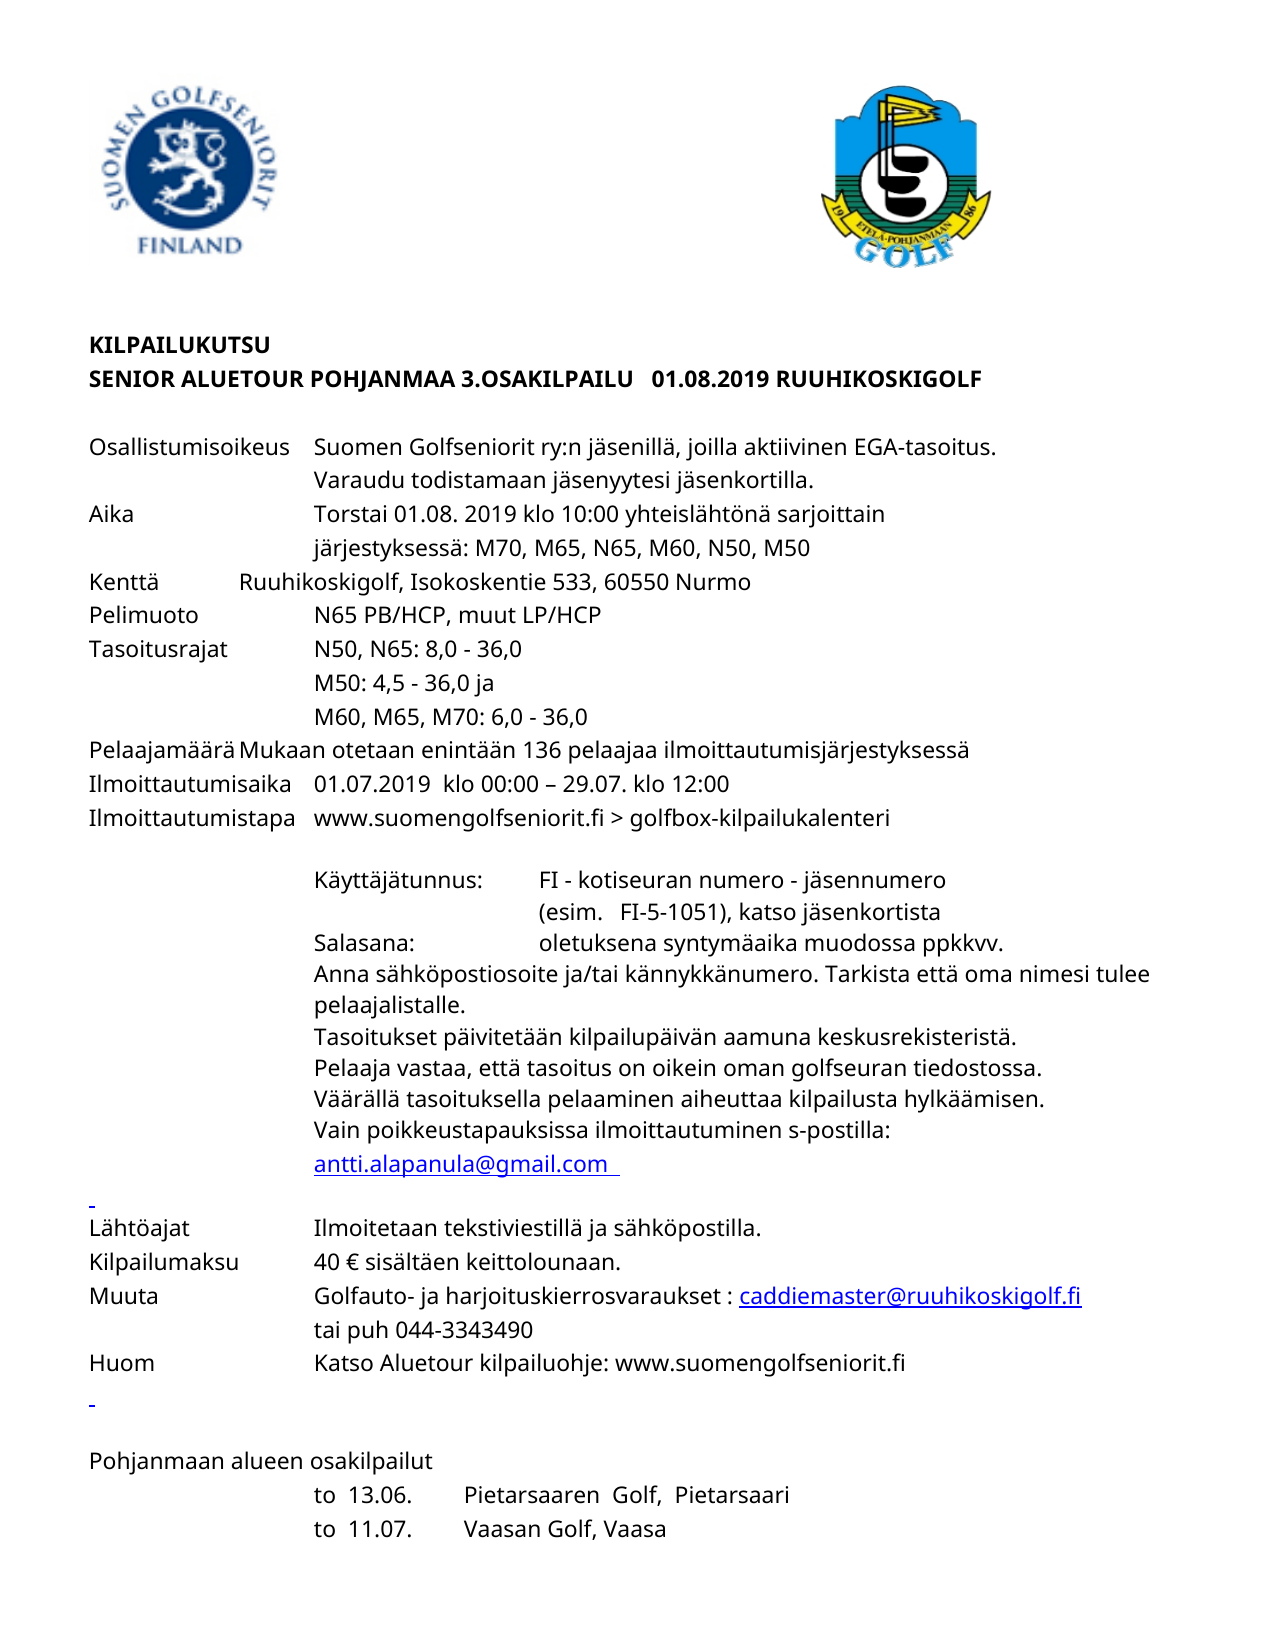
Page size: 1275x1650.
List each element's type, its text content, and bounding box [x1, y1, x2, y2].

text M50: 4,5 - 36,0 ja [239, 667, 1200, 698]
text to 11.07. Vaasan Golf, Vaasa [89, 1513, 1200, 1544]
text Pelaajamäärä Mukaan otetaan enintään 136 pelaajaa ilmoittautumisjärjestyksessä [89, 734, 1200, 766]
text Salasana: oletuksena syntymäaika muodossa ppkkvv. [239, 927, 1200, 958]
text Muuta Golfauto- ja harjoituskierrosvaraukset : caddiemaster@ruuhikoskigolf.fi [89, 1280, 1200, 1311]
text Ilmoittautumisaika 01.07.2019 klo 00:00 – 29.07. klo 12:00 [89, 768, 1200, 799]
text järjestyksessä: M70, M65, N65, M60, N50, M50 [239, 532, 1200, 563]
text Tasoitukset päivitetään kilpailupäivän aamuna keskusrekisteristä. [314, 1021, 1200, 1052]
text to 13.06. Pietarsaaren Golf, Pietarsaari [89, 1479, 1200, 1510]
text Pelaaja vastaa, että tasoitus on oikein oman golfseuran tiedostossa. [314, 1052, 1200, 1083]
text Pohjanmaan alueen osakilpailut [89, 1445, 1200, 1476]
text Väärällä tasoituksella pelaaminen aiheuttaa kilpailusta hylkäämisen. [314, 1083, 1200, 1114]
text Vain poikkeustapauksissa ilmoittautuminen s-postilla: [89, 1114, 1200, 1146]
text Kilpailumaksu 40 € sisältäen keittolounaan. [89, 1246, 1200, 1277]
text Osallistumisoikeus Suomen Golfseniorit ry:n jäsenillä, joilla aktiivinen EGA-tasoitus. [89, 431, 1200, 462]
text Huom Katso Aluetour kilpailuohje: www.suomengolfseniorit.fi [89, 1347, 1200, 1379]
text Käyttäjätunnus: FI - kotiseuran numero - jäsennumero [89, 864, 1200, 896]
text KILPAILUKUTSU [89, 329, 1200, 361]
text Anna sähköpostiosoite ja/tai kännykkänumero. Tarkista että oma nimesi tulee pelaajalistalle. [314, 958, 1200, 1021]
text Aika Torstai 01.08. 2019 klo 10:00 yhteislähtönä sarjoittain [89, 498, 1200, 529]
text Lähtöajat Ilmoitetaan tekstiviestillä ja sähköpostilla. [89, 1212, 1200, 1244]
text Varaudu todistamaan jäsenyytesi jäsenkortilla. [314, 464, 1200, 496]
text tai puh 044-3343490 [314, 1314, 1200, 1345]
text Kenttä Ruuhikoskigolf, Isokoskentie 533, 60550 Nurmo [89, 566, 1200, 597]
text antti.alapanula@gmail.com [239, 1148, 1200, 1179]
text SENIOR ALUETOUR POHJANMAA 3.OSAKILPAILU 01.08.2019 RUUHIKOSKIGOLF [89, 363, 1200, 394]
picture [88, 73, 292, 268]
text Ilmoittautumistapa www.suomengolfseniorit.fi > golfbox-kilpailukalenteri [89, 802, 1200, 833]
text M60, M65, M70: 6,0 - 36,0 [239, 701, 1200, 732]
picture [820, 83, 992, 268]
text Pelimuoto N65 PB/HCP, muut LP/HCP [89, 599, 1200, 631]
text Tasoitusrajat N50, N65: 8,0 - 36,0 [89, 633, 1200, 664]
text (esim. FI-5-1051), katso jäsenkortista [239, 896, 1200, 927]
